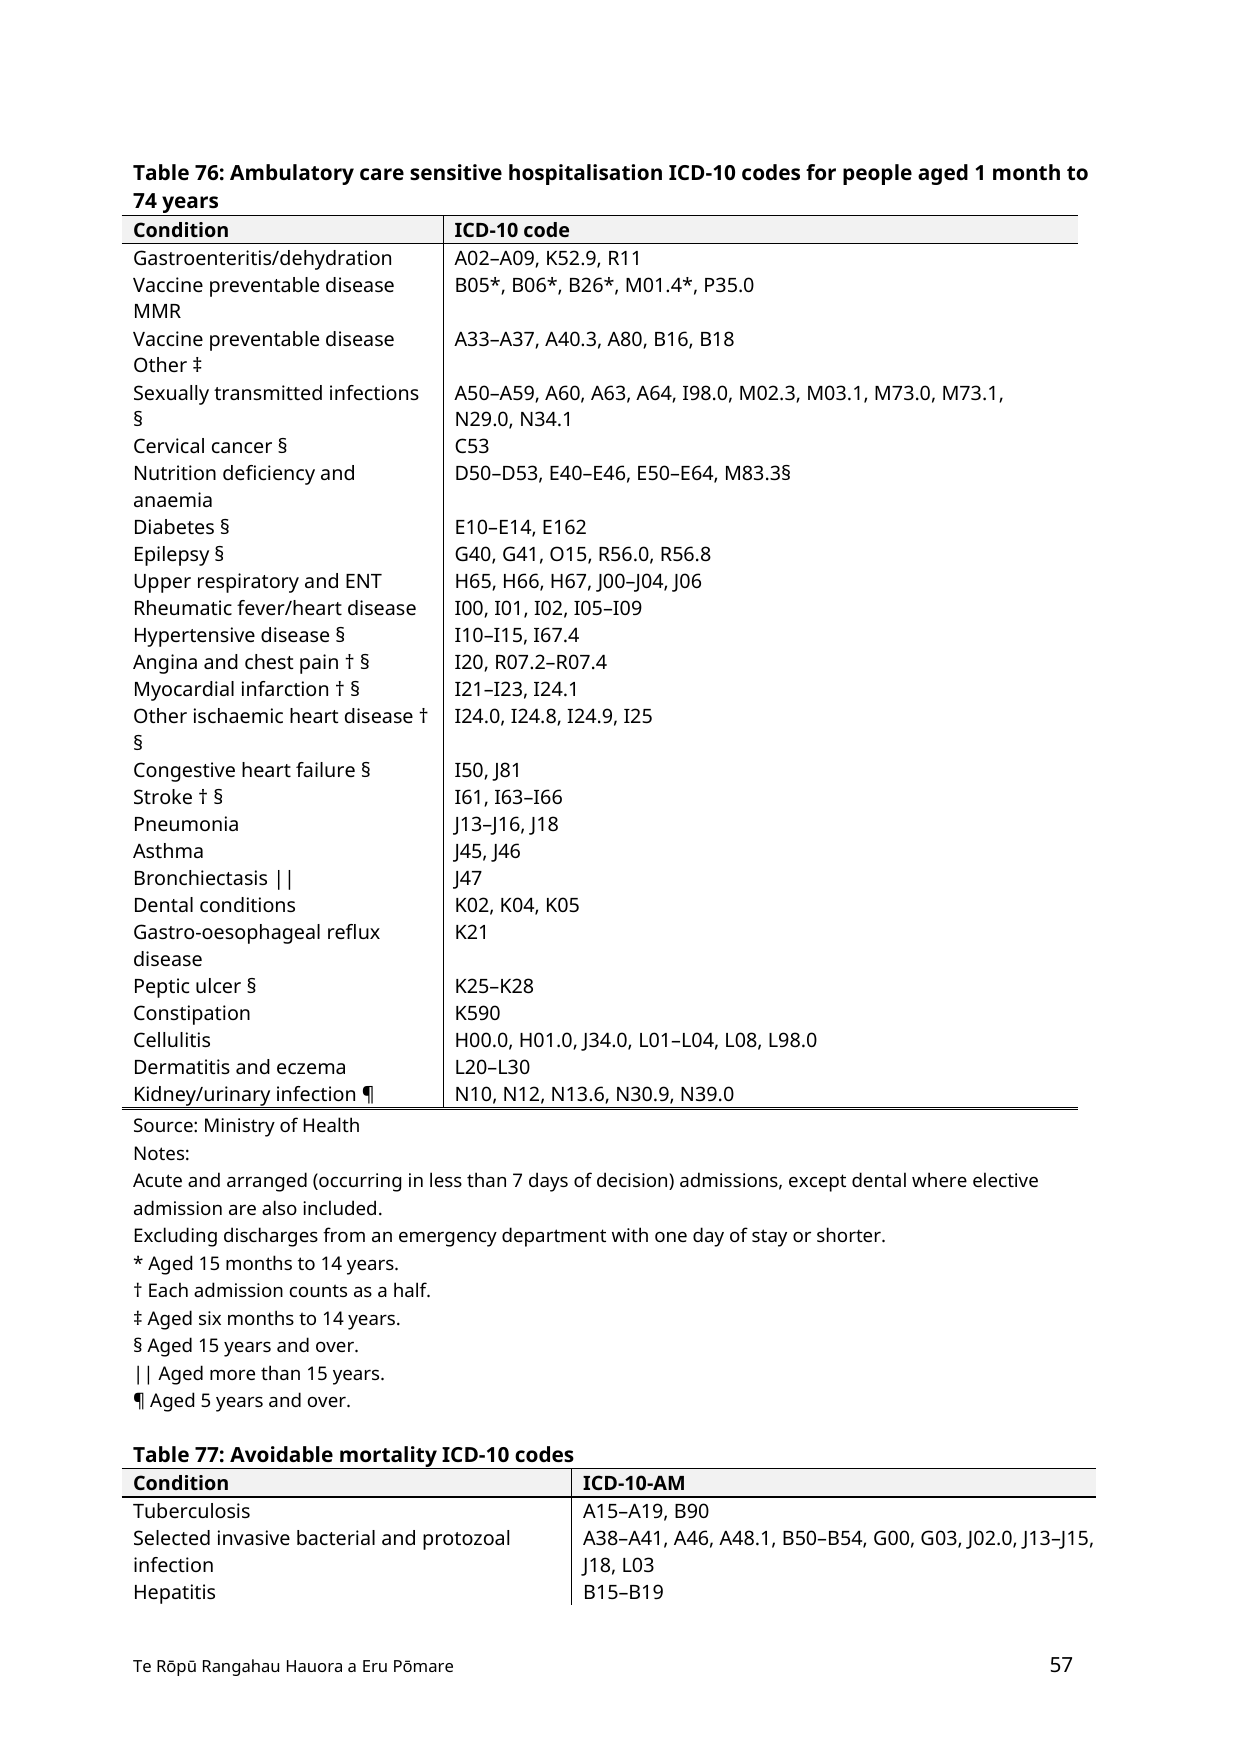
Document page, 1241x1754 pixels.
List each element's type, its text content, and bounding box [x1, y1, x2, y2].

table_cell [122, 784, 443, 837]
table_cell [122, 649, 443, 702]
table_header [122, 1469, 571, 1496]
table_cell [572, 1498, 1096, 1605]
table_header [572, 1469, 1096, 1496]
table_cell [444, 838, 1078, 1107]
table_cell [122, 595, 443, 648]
text Table 76: Ambulatory care sensitive hospitalisation ICD-10 codes for people aged 1 month to 74 years [133, 158, 1107, 215]
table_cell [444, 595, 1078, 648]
text Source: Ministry of Health Notes: Acute and arranged (occurring in less than 7 days of decision) admissions, except dental where elective admission are also included. Excluding discharges from an emergency department with one day of stay or shorter. * Aged 15 months to 14 years. † Each admission counts as a half. ‡ Aged six months to 14 years. § Aged 15 years and over. || Aged more than 15 years. ¶ Aged 5 years and over. [133, 1112, 1107, 1413]
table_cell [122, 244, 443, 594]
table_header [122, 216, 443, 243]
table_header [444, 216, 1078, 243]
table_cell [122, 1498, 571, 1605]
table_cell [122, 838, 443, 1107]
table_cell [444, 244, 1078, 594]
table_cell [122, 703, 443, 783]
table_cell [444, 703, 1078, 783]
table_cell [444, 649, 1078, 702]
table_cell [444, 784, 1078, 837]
text Table 77: Avoidable mortality ICD-10 codes [133, 1440, 1107, 1468]
